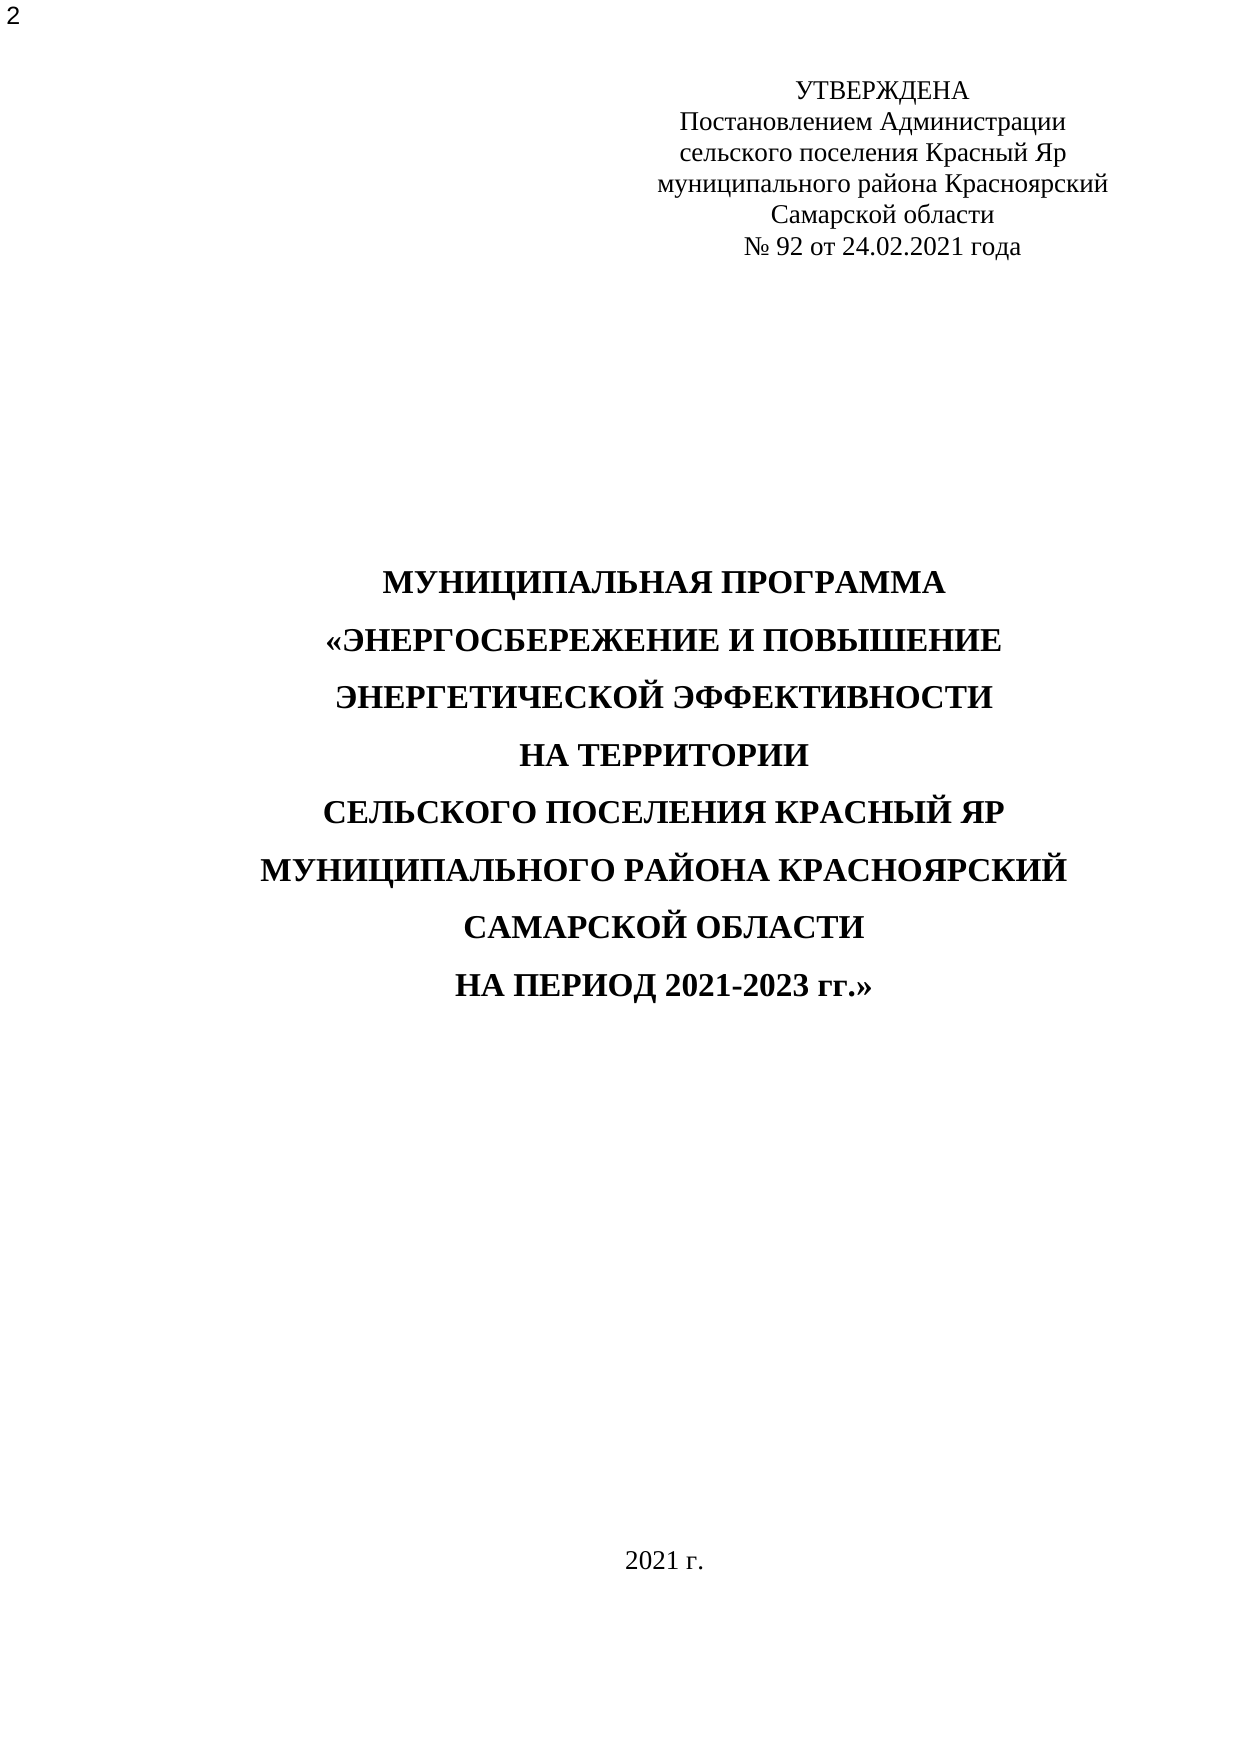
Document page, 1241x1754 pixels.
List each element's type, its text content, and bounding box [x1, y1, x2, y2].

text ЭНЕРГЕТИЧЕСКОЙ ЭФФЕКТИВНОСТИ [139, 678, 1188, 716]
text МУНИЦИПАЛЬНАЯ ПРОГРАММА [139, 563, 1188, 601]
text Постановлением Администрации [592, 105, 1153, 136]
text 2021 г. [373, 1544, 956, 1576]
text МУНИЦИПАЛЬНОГО РАЙОНА КРАСНОЯРСКИЙ [139, 850, 1188, 888]
text сельского поселения Красный Яр муниципального района Красноярский [592, 136, 1153, 198]
text УТВЕРЖДЕНА [612, 74, 1152, 105]
text «ЭНЕРГОСБЕРЕЖЕНИЕ И ПОВЫШЕНИЕ [139, 620, 1188, 658]
text № 92 от 24.02.2021 года [612, 229, 1152, 261]
text НА ПЕРИОД 2021-2023 гг.» [139, 965, 1188, 1003]
text Самарской области [612, 198, 1153, 229]
text СЕЛЬСКОГО ПОСЕЛЕНИЯ КРАСНЫЙ ЯР [139, 793, 1188, 831]
text НА ТЕРРИТОРИИ [139, 735, 1188, 773]
text САМАРСКОЙ ОБЛАСТИ [139, 908, 1188, 946]
